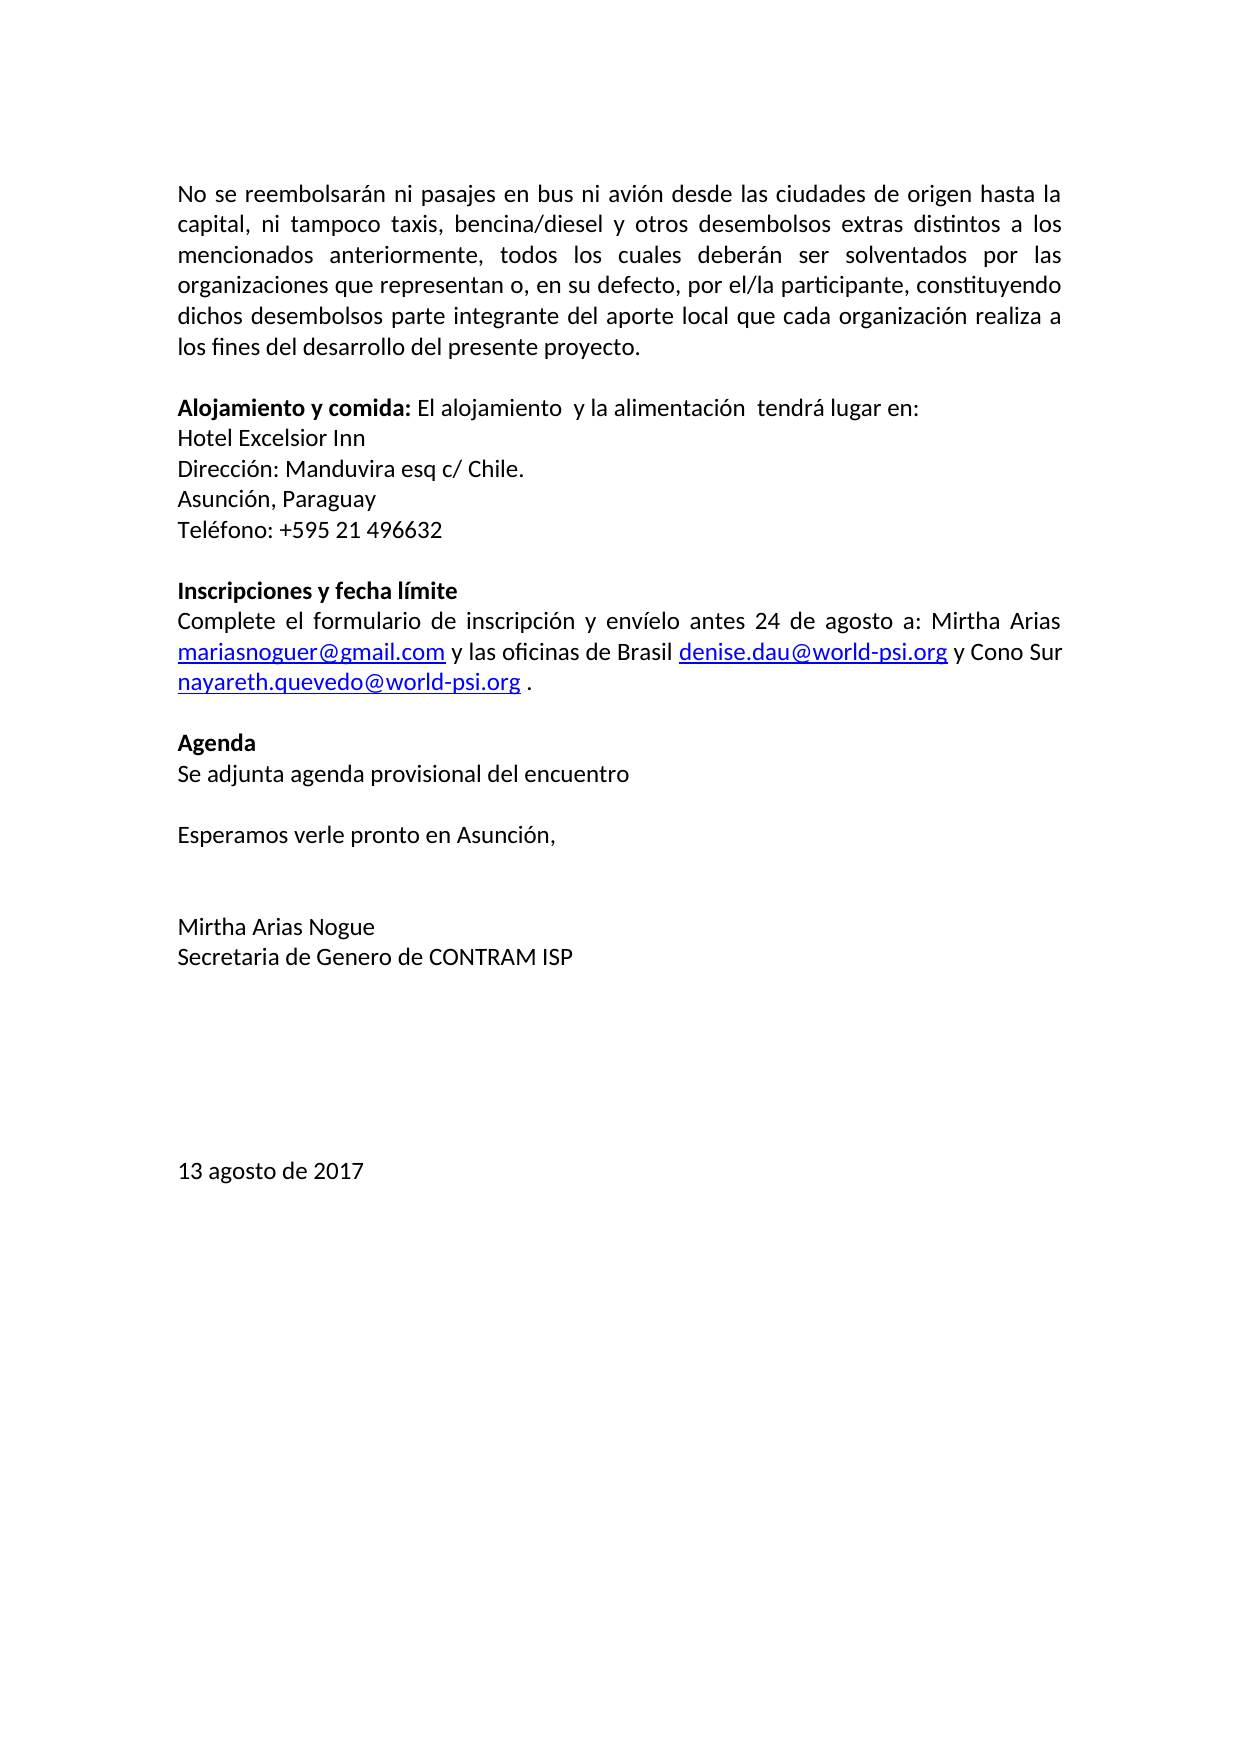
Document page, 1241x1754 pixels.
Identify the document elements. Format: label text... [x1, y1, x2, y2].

text 13 agosto de 2017 [177, 1155, 1063, 1185]
text No se reembolsarán ni pasajes en bus ni avión desde las ciudades de origen hasta la capital, ni tampoco taxis, bencina/diesel y otros desembolsos extras distintos a los mencionados anteriormente, todos los cuales deberán ser solventados por las organizaciones que representan o, en su defecto, por el/la participante, constituyendo dichos desembolsos parte integrante del aporte local que cada organización realiza a los fines del desarrollo del presente proyecto. [177, 178, 1063, 361]
text Esperamos verle pronto en Asunción, [177, 819, 1063, 849]
text Secretaria de Genero de CONTRAM ISP [177, 941, 1063, 972]
text Complete el formulario de inscripción y envíelo antes 24 de agosto a: Mirtha Arias mariasnoguer@gmail.com y las oficinas de Brasil denise.dau@world-psi.org y Cono Sur nayareth.quevedo@world-psi.org . [177, 605, 1063, 697]
text Agenda [177, 727, 1063, 758]
text Teléfono: +595 21 496632 [177, 514, 1063, 544]
text Hotel Excelsior Inn [177, 422, 1063, 453]
text Inscripciones y fecha límite [177, 575, 1063, 605]
text Alojamiento y comida: El alojamiento y la alimentación tendrá lugar en: [177, 392, 1063, 422]
text Asunción, Paraguay [177, 483, 1063, 514]
text Mirtha Arias Nogue [177, 911, 1063, 941]
text Se adjunta agenda provisional del encuentro [177, 758, 1063, 788]
text Dirección: Manduvira esq c/ Chile. [177, 453, 1063, 483]
